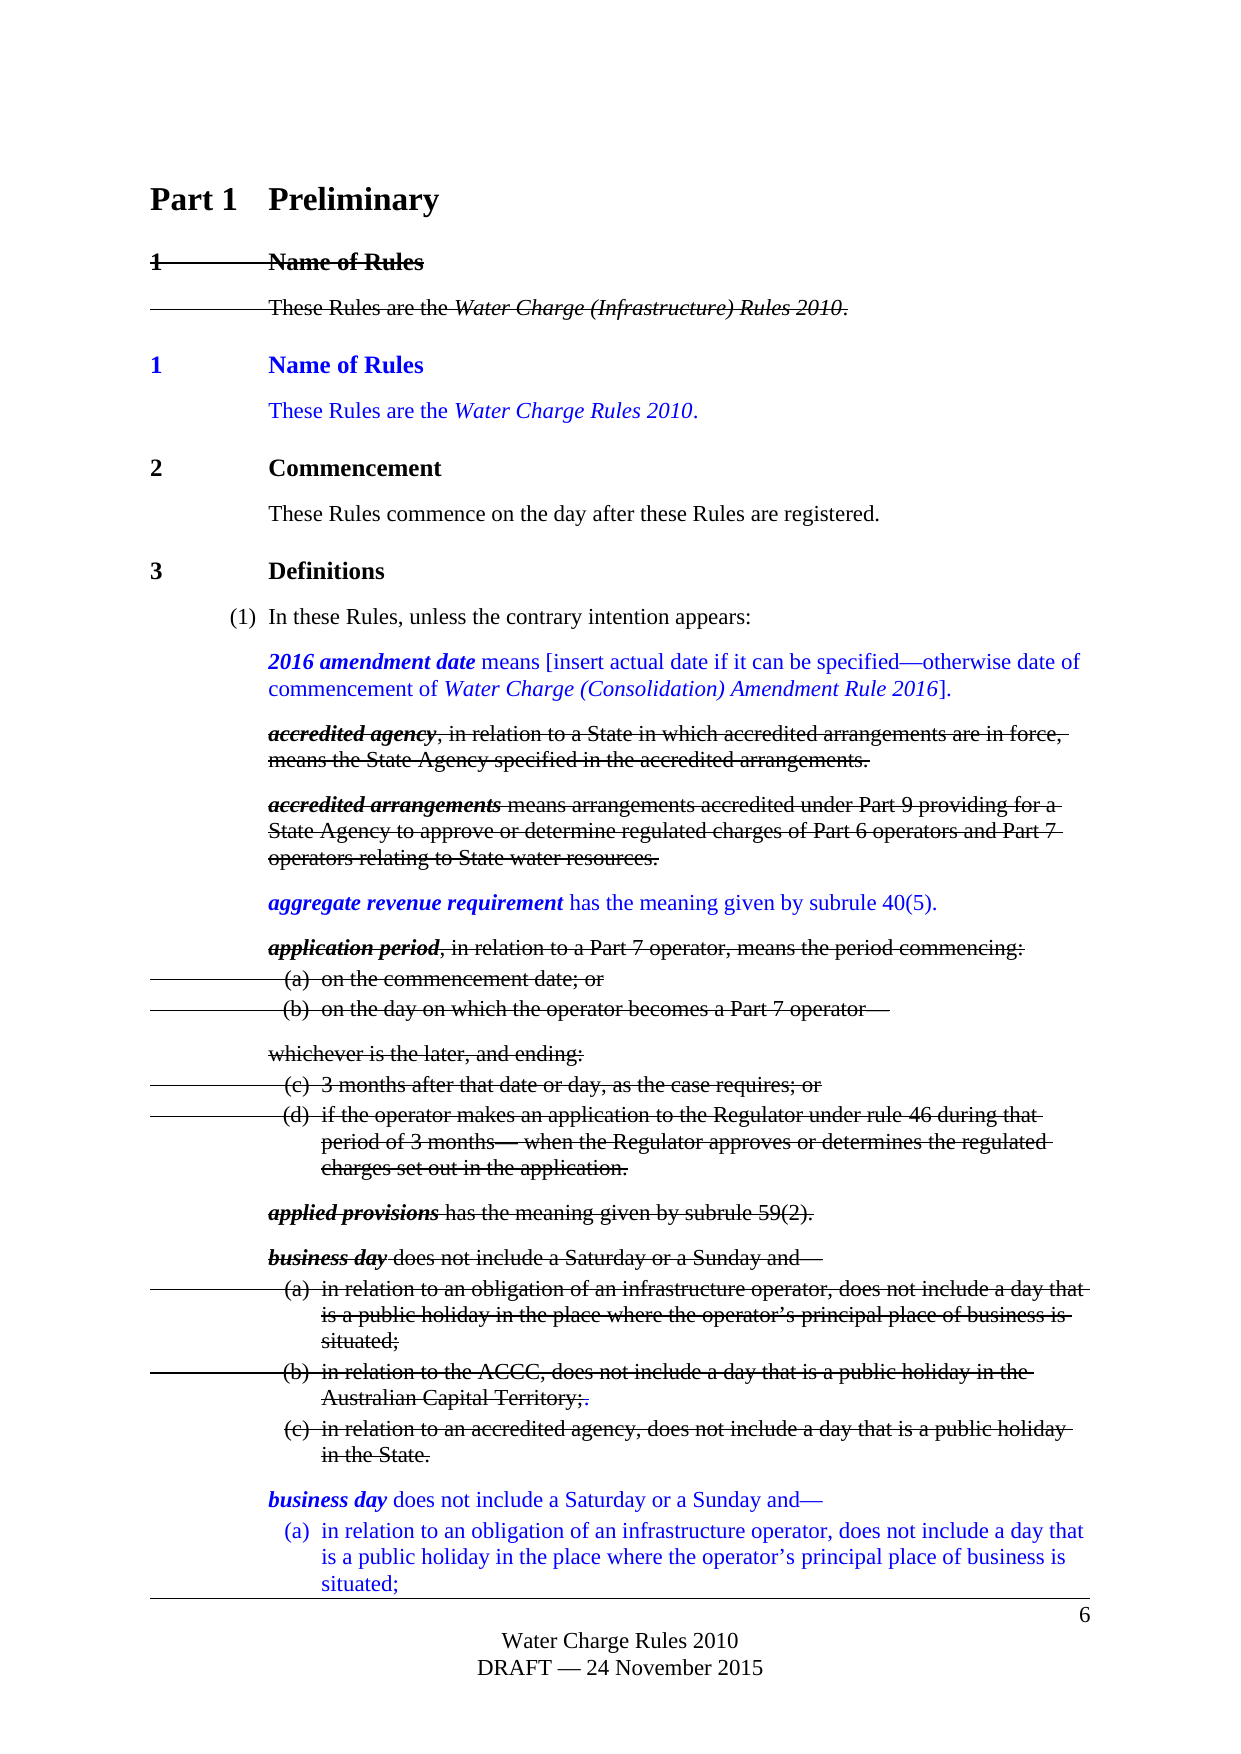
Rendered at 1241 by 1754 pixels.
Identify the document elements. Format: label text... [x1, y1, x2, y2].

text (d) if the operator makes an application to the Regulator under rule 46 during that period of 3 months— when the Regulator approves or determines the regulated charges set out in the application. [150, 1101, 1090, 1180]
text (b) on the day on which the operator becomes a Part 7 operator— [150, 995, 1090, 1022]
text 1 Name of Rules [150, 247, 1090, 275]
text aggregate revenue requirement has the meaning given by subrule 40(5). [268, 889, 1090, 915]
text whichever is the later, and ending: [268, 1040, 1090, 1067]
text These Rules are the Water Charge Rules 2010. [150, 397, 1090, 423]
text accredited arrangements means arrangements accredited under Part 9 providing for a State Agency to approve or determine regulated charges of Part 6 operators and Part 7 operators relating to State water resources. [268, 791, 1090, 870]
text (a) in relation to an obligation of an infrastructure operator, does not include a day that is a public holiday in the place where the operator’s principal place of business is situated; [150, 1290, 1090, 1354]
text 1 Name of Rules [150, 350, 1090, 378]
text (a) in relation to an obligation of an infrastructure operator, does not include a day that is a public holiday in the place where the operator’s principal place of business is situated; [150, 1517, 1090, 1596]
text (1) In these Rules, unless the contrary intention appears: [150, 603, 1090, 629]
text business day does not include a Saturday or a Sunday and— [268, 1486, 1090, 1513]
text (a) on the commencement date; or [150, 965, 1090, 991]
text 3 Definitions [150, 556, 1090, 584]
text (c) 3 months after that date or day, as the case requires; or [150, 1071, 1090, 1097]
text These Rules are the Water Charge (Infrastructure) Rules 2010. [150, 294, 1090, 321]
text Part 1 Preliminary [150, 179, 1090, 217]
text (c) in relation to an accredited agency, does not include a day that is a public holiday in the State. [150, 1415, 1090, 1468]
text accredited agency, in relation to a State in which accredited arrangements are in force, means the State Agency specified in the accredited arrangements. [268, 720, 1090, 772]
text (b) in relation to the ACCC, does not include a day that is a public holiday in the Australian Capital Territory;. [150, 1358, 1090, 1411]
text These Rules commence on the day after these Rules are registered. [150, 500, 1090, 527]
text 2 Commencement [150, 453, 1090, 481]
text applied provisions has the meaning given by subrule 59(2). [268, 1199, 1090, 1226]
text business day does not include a Saturday or a Sunday and— [268, 1244, 1090, 1271]
text (a) in relation to an obligation of an infrastructure operator, does not include a day that is a public holiday in the place where the operator’s principal place of business is situated; [150, 1275, 1090, 1289]
text application period, in relation to a Part 7 operator, means the period commencing: [268, 934, 1090, 961]
text 2016 amendment date means [insert actual date if it can be specified—otherwise date of commencement of Water Charge (Consolidation) Amendment Rule 2016]. [268, 648, 1090, 701]
